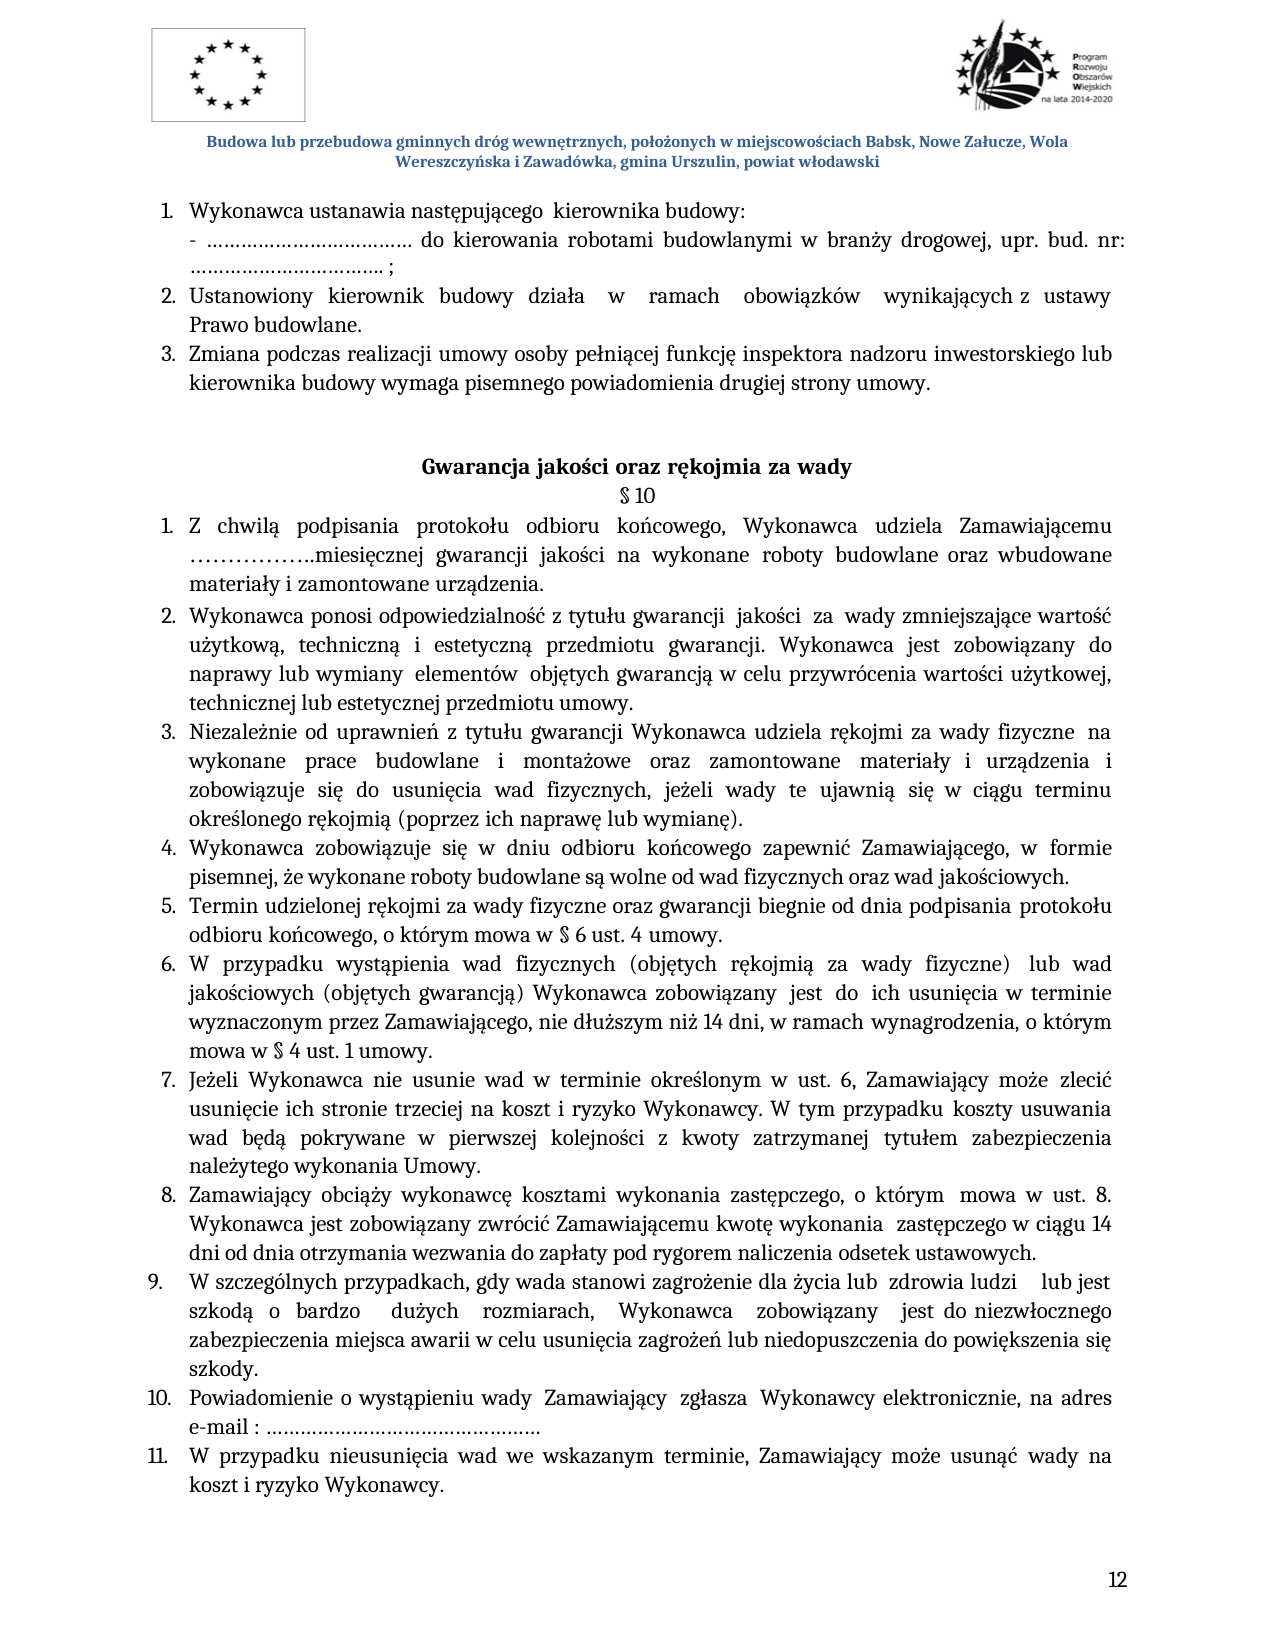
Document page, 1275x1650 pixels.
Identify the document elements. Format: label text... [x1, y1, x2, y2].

list Termin udzielonej rękojmi za wady fizyczne oraz gwarancji biegnie od dnia podpisania protokołu odbioru końcowego, o którym mowa w § 6 ust. 4 umowy. [161, 893, 1112, 948]
list Zamawiający obciąży wykonawcę kosztami wykonania zastępczego, o którym mowa w ust. 8. Wykonawca jest zobowiązany zwrócić Zamawiającemu kwotę wykonania zastępczego w ciągu 14 dni od dnia otrzymania wezwania do zapłaty pod rygorem naliczenia odsetek ustawowych. [161, 1182, 1112, 1266]
list Powiadomienie o wystąpieniu wady Zamawiający zgłasza Wykonawcy elektronicznie, na adres e-mail : ………………………………………… [148, 1385, 1112, 1440]
text § 10 [271, 483, 1002, 509]
list - ……………………………… do kierowania robotami budowlanymi w branży drogowej, upr. bud. nr: ……………………………. ; [189, 227, 1127, 279]
list W przypadku wystąpienia wad fizycznych (objętych rękojmią za wady fizyczne) lub wad jakościowych (objętych gwarancją) Wykonawca zobowiązany jest do ich usunięcia w terminie wyznaczonym przez Zamawiającego, nie dłuższym niż 14 dni, w ramach wynagrodzenia, o którym mowa w § 4 ust. 1 umowy. [161, 951, 1112, 1064]
list Zmiana podczas realizacji umowy osoby pełniącej funkcję inspektora nadzoru inwestorskiego lub kierownika budowy wymaga pisemnego powiadomienia drugiej strony umowy. [161, 340, 1112, 396]
list Ustanowiony kierownik budowy działa w ramach obowiązków wynikających z ustawy Prawo budowlane. [161, 282, 1112, 338]
list Wykonawca zobowiązuje się w dniu odbioru końcowego zapewnić Zamawiającego, w formie pisemnej, że wykonane roboty budowlane są wolne od wad fizycznych oraz wad jakościowych. [161, 835, 1112, 890]
list Wykonawca ustanawia następującego kierownika budowy: [161, 198, 1127, 224]
picture [147, 14, 1141, 133]
subtitle Gwarancja jakości oraz rękojmia za wady [228, 454, 1046, 480]
list Niezależnie od uprawnień z tytułu gwarancji Wykonawca udziela rękojmi za wady fizyczne na wykonane prace budowlane i montażowe oraz zamontowane materiały i urządzenia i zobowiązuje się do usunięcia wad fizycznych, jeżeli wady te ujawnią się w ciągu terminu określonego rękojmią (poprzez ich naprawę lub wymianę). [161, 719, 1112, 832]
list Jeżeli Wykonawca nie usunie wad w terminie określonym w ust. 6, Zamawiający może zlecić usunięcie ich stronie trzeciej na koszt i ryzyko Wykonawcy. W tym przypadku koszty usuwania wad będą pokrywane w pierwszej kolejności z kwoty zatrzymanej tytułem zabezpieczenia należytego wykonania Umowy. [161, 1066, 1112, 1179]
list Wykonawca ponosi odpowiedzialność z tytułu gwarancji jakości za wady zmniejszające wartość użytkową, techniczną i estetyczną przedmiotu gwarancji. Wykonawca jest zobowiązany do naprawy lub wymiany elementów objętych gwarancją w celu przywrócenia wartości użytkowej, technicznej lub estetycznej przedmiotu umowy. [161, 603, 1112, 716]
list W przypadku nieusunięcia wad we wskazanym terminie, Zamawiający może usunąć wady na koszt i ryzyko Wykonawcy. [148, 1443, 1112, 1498]
list Z chwilą podpisania protokołu odbioru końcowego, Wykonawca udziela Zamawiającemu ……………..miesięcznej gwarancji jakości na wykonane roboty budowlane oraz wbudowane materiały i zamontowane urządzenia. [161, 512, 1112, 598]
list W szczególnych przypadkach, gdy wada stanowi zagrożenie dla życia lub zdrowia ludzi lub jest szkodą o bardzo dużych rozmiarach, Wykonawca zobowiązany jest do niezwłocznego zabezpieczenia miejsca awarii w celu usunięcia zagrożeń lub niedopuszczenia do powiększenia się szkody. [148, 1269, 1112, 1382]
